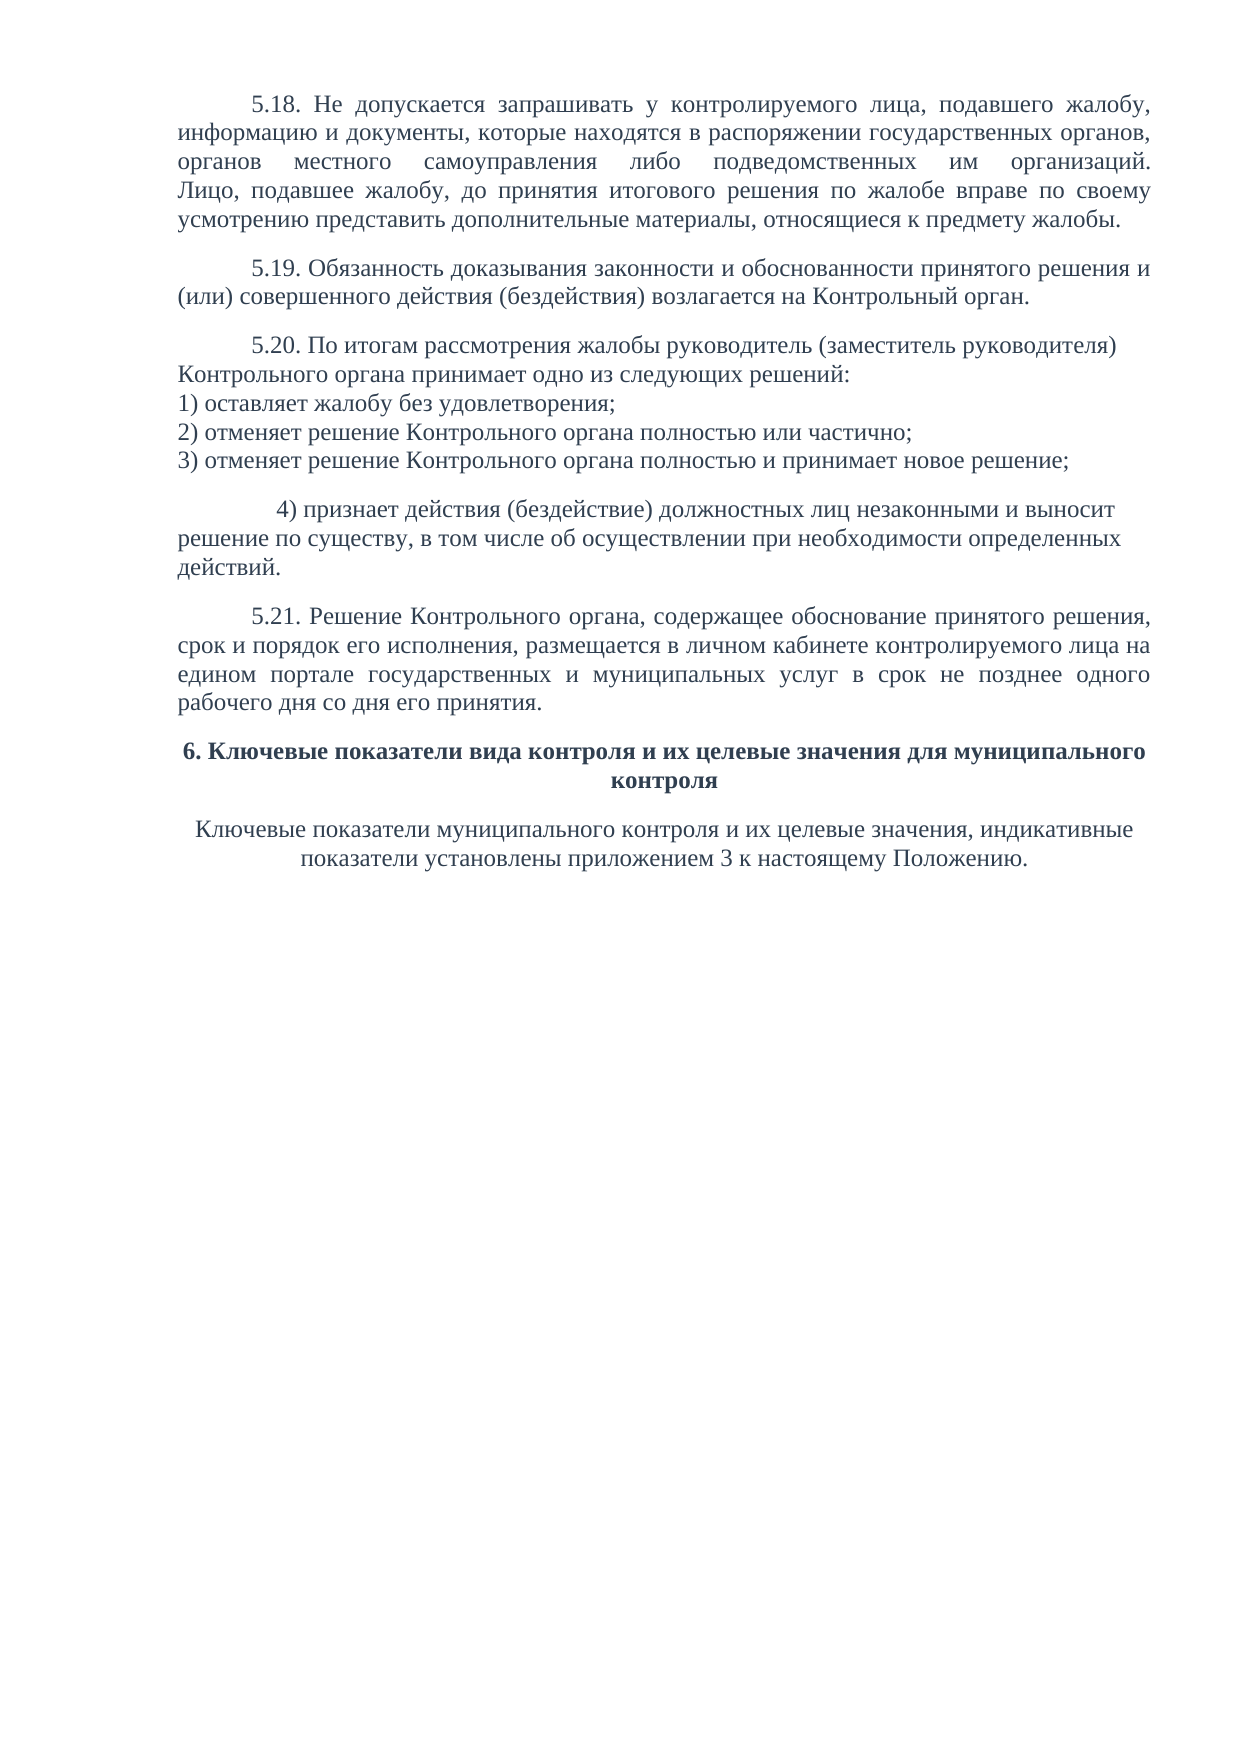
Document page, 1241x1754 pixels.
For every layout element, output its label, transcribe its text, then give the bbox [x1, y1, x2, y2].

text Ключевые показатели муниципального контроля и их целевые значения, индикативные показатели установлены приложением 3 к настоящему Положению. [177, 814, 1152, 872]
text 4) признает действия (бездействие) должностных лиц незаконными и выносит решение по существу, в том числе об осуществлении при необходимости определенных действий. [177, 494, 1152, 581]
text 5.21. Решение Контрольного органа, содержащее обоснование принятого решения, срок и порядок его исполнения, размещается в личном кабинете контролируемого лица на едином портале государственных и муниципальных услуг в срок не позднее одного рабочего дня со дня его принятия. [177, 601, 1152, 716]
text 5.20. По итогам рассмотрения жалобы руководитель (заместитель руководителя) Контрольного органа принимает одно из следующих решений: 1) оставляет жалобу без удовлетворения; 2) отменяет решение Контрольного органа полностью или частично; 3) отменяет решение Контрольного органа полностью и принимает новое решение; [177, 331, 1152, 474]
text 6. Ключевые показатели вида контроля и их целевые значения для муниципального контроля [177, 736, 1152, 794]
text 5.18. Не допускается запрашивать у контролируемого лица, подавшего жалобу, информацию и документы, которые находятся в распоряжении государственных органов, органов местного самоуправления либо подведомственных им организаций. Лицо, подавшее жалобу, до принятия итогового решения по жалобе вправе по своему усмотрению представить дополнительные материалы, относящиеся к предмету жалобы. [177, 89, 1152, 232]
text 5.19. Обязанность доказывания законности и обоснованности принятого решения и (или) совершенного действия (бездействия) возлагается на Контрольный орган. [177, 253, 1152, 310]
